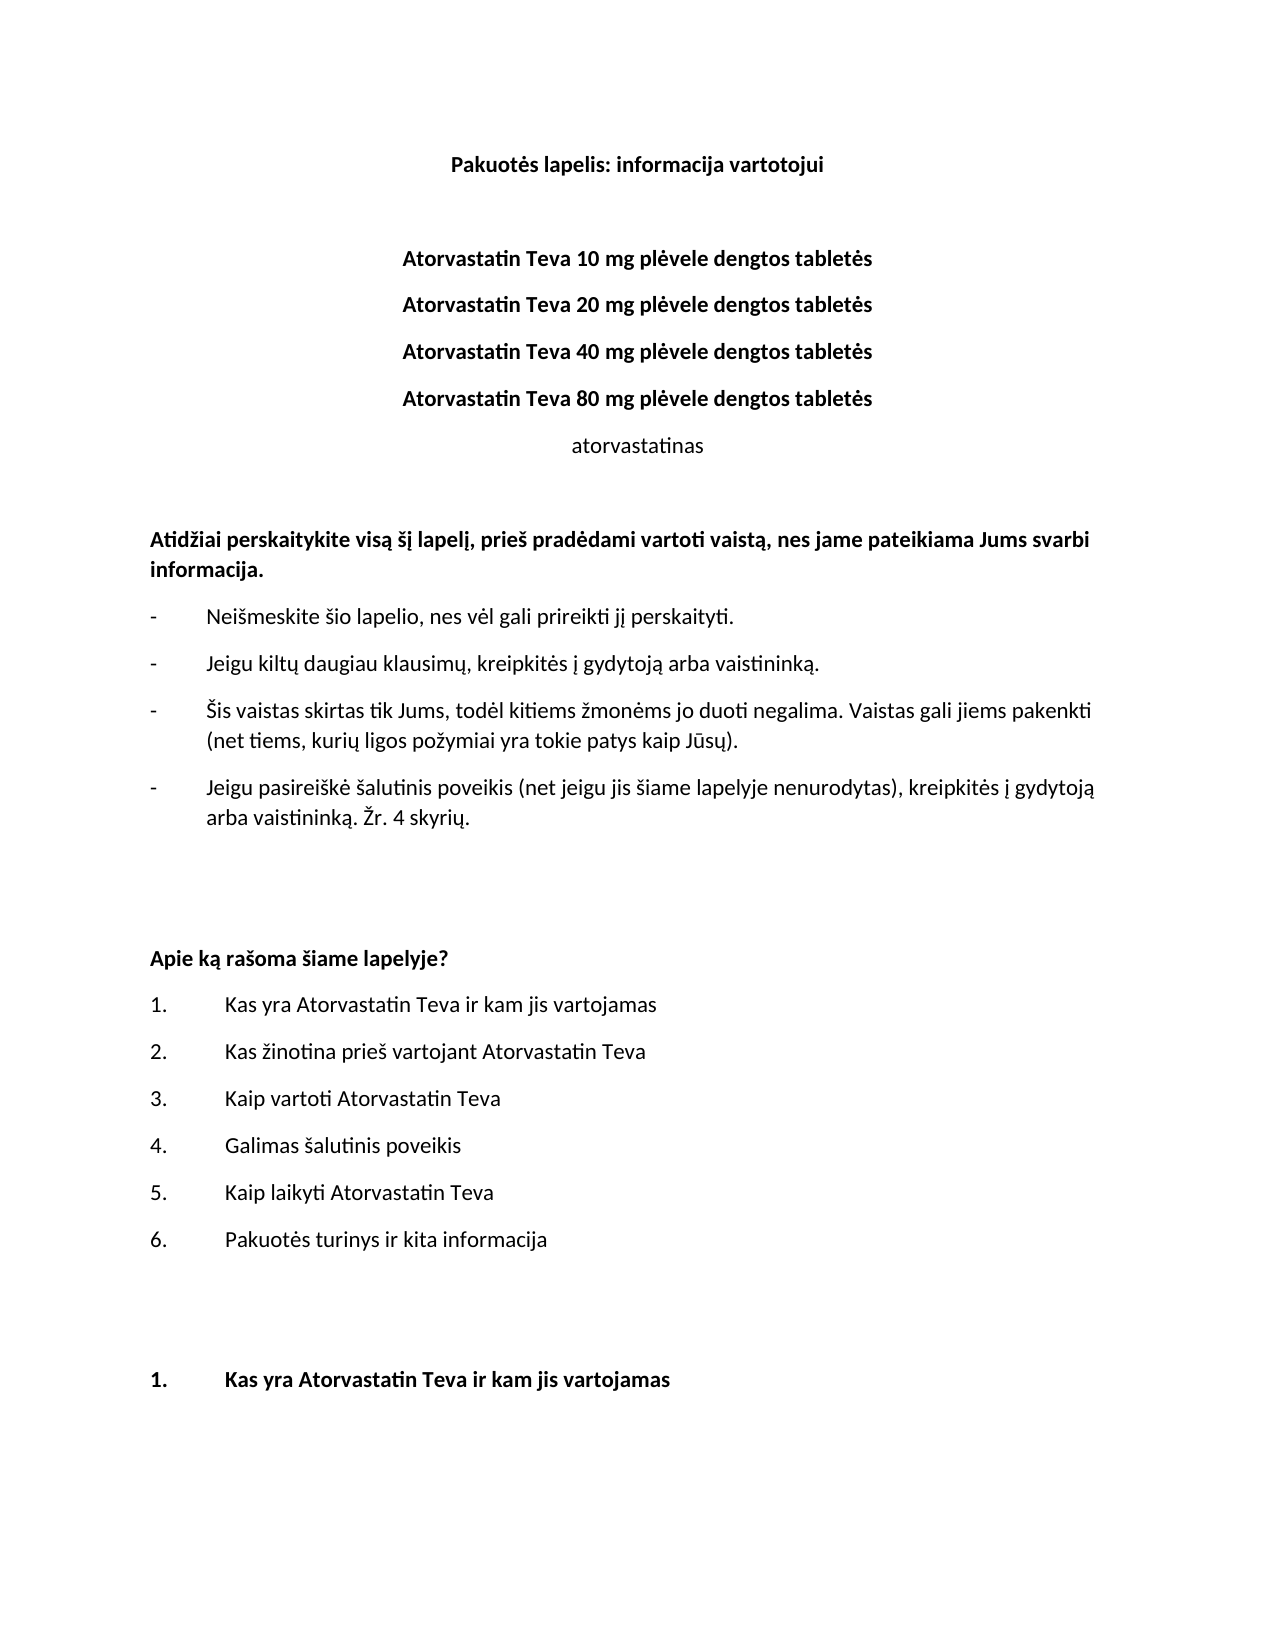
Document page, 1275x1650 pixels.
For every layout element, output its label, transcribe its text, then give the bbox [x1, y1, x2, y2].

text - Neišmeskite šio lapelio, nes vėl gali prireikti jį perskaityti. [150, 602, 1125, 630]
text atorvastatinas [150, 431, 1125, 459]
text 1. Kas yra Atorvastatin Teva ir kam jis vartojamas [150, 991, 1125, 1019]
text - Šis vaistas skirtas tik Jums, todėl kitiems žmonėms jo duoti negalima. Vaistas gali jiems pakenkti (net tiems, kurių ligos požymiai yra tokie patys kaip Jūsų). [150, 696, 1125, 754]
text 4. Galimas šalutinis poveikis [150, 1131, 1125, 1159]
text Atorvastatin Teva 40 mg plėvele dengtos tabletės [150, 337, 1125, 366]
text 3. Kaip vartoti Atorvastatin Teva [150, 1084, 1125, 1112]
text 6. Pakuotės turinys ir kita informacija [150, 1225, 1125, 1253]
text Pakuotės lapelis: informacija vartotojui [150, 150, 1125, 178]
text 2. Kas žinotina prieš vartojant Atorvastatin Teva [150, 1037, 1125, 1066]
text Atorvastatin Teva 10 mg plėvele dengtos tabletės [150, 244, 1125, 272]
text Atorvastatin Teva 20 mg plėvele dengtos tabletės [150, 291, 1125, 319]
text Atorvastatin Teva 80 mg plėvele dengtos tabletės [150, 384, 1125, 412]
text - Jeigu kiltų daugiau klausimų, kreipkitės į gydytoją arba vaistininką. [150, 649, 1125, 677]
text Atidžiai perskaitykite visą šį lapelį, prieš pradėdami vartoti vaistą, nes jame pateikiama Jums svarbi informacija. [150, 525, 1125, 583]
text - Jeigu pasireiškė šalutinis poveikis (net jeigu jis šiame lapelyje nenurodytas), kreipkitės į gydytoją arba vaistininką. Žr. 4 skyrių. [150, 773, 1125, 831]
text 5. Kaip laikyti Atorvastatin Teva [150, 1178, 1125, 1206]
text Apie ką rašoma šiame lapelyje? [150, 944, 1125, 972]
text 1. Kas yra Atorvastatin Teva ir kam jis vartojamas [150, 1366, 1125, 1394]
